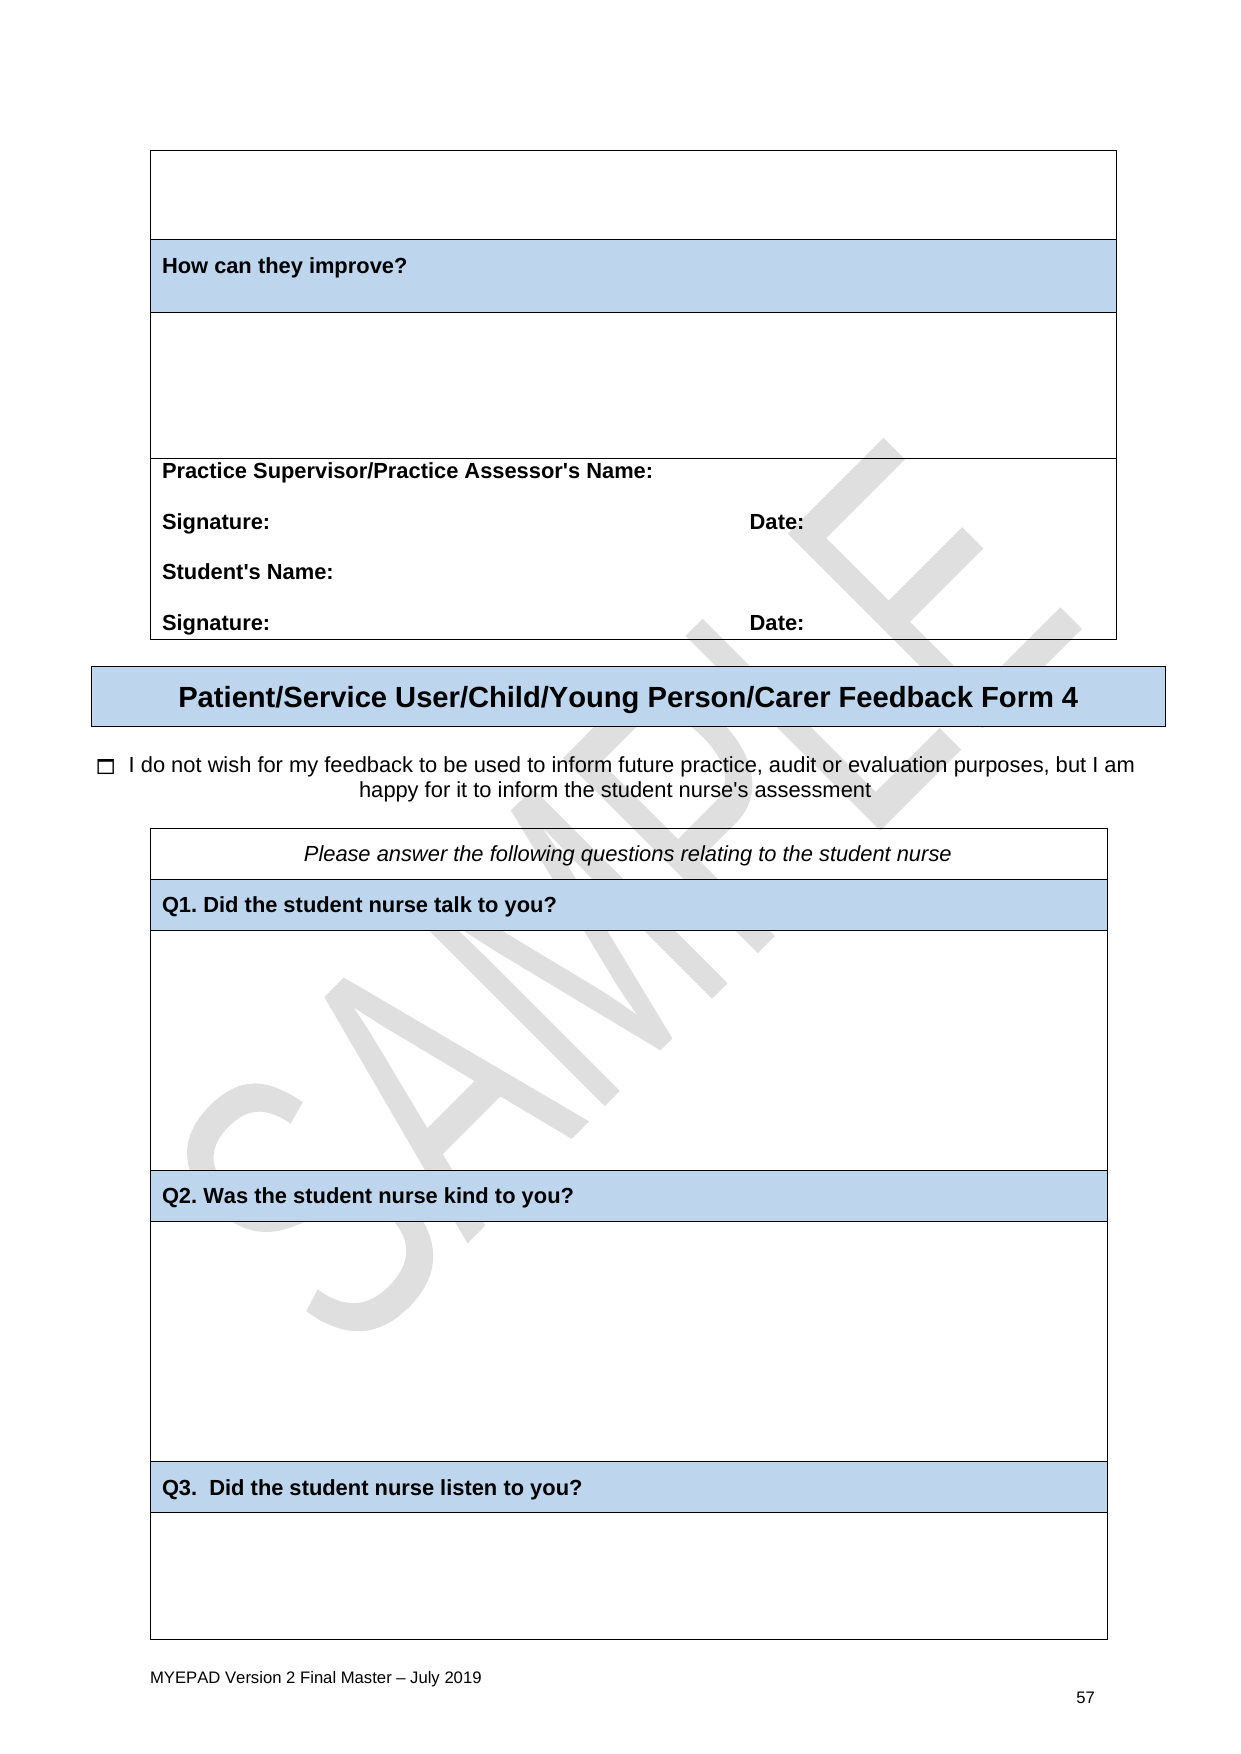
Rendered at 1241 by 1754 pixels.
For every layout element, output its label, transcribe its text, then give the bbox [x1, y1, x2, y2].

table_cell [151, 1222, 1107, 1461]
table_cell Practice Supervisor/Practice Assessor's Name: Signature: Date: Student's Name: Signature: Date: [151, 459, 1116, 639]
table_cell [151, 313, 1116, 457]
text I do not wish for my feedback to be used to inform future practice, audit or evaluation purposes, but I am happy for it to inform the student nurse's assessment [76, 752, 1154, 802]
table_cell [151, 931, 1107, 1170]
table_cell Q2. Was the student nurse kind to you? [151, 1171, 1107, 1221]
table_header Patient/Service User/Child/Young Person/Carer Feedback Form 4 [92, 667, 1165, 726]
table_cell [151, 1513, 1107, 1639]
table_cell Q1. Did the student nurse talk to you? [151, 880, 1107, 930]
table_cell [151, 151, 1116, 239]
table_header Please answer the following questions relating to the student nurse [151, 829, 1107, 879]
table_cell How can they improve? [151, 240, 1116, 312]
table_cell Q3. Did the student nurse listen to you? [151, 1462, 1107, 1512]
